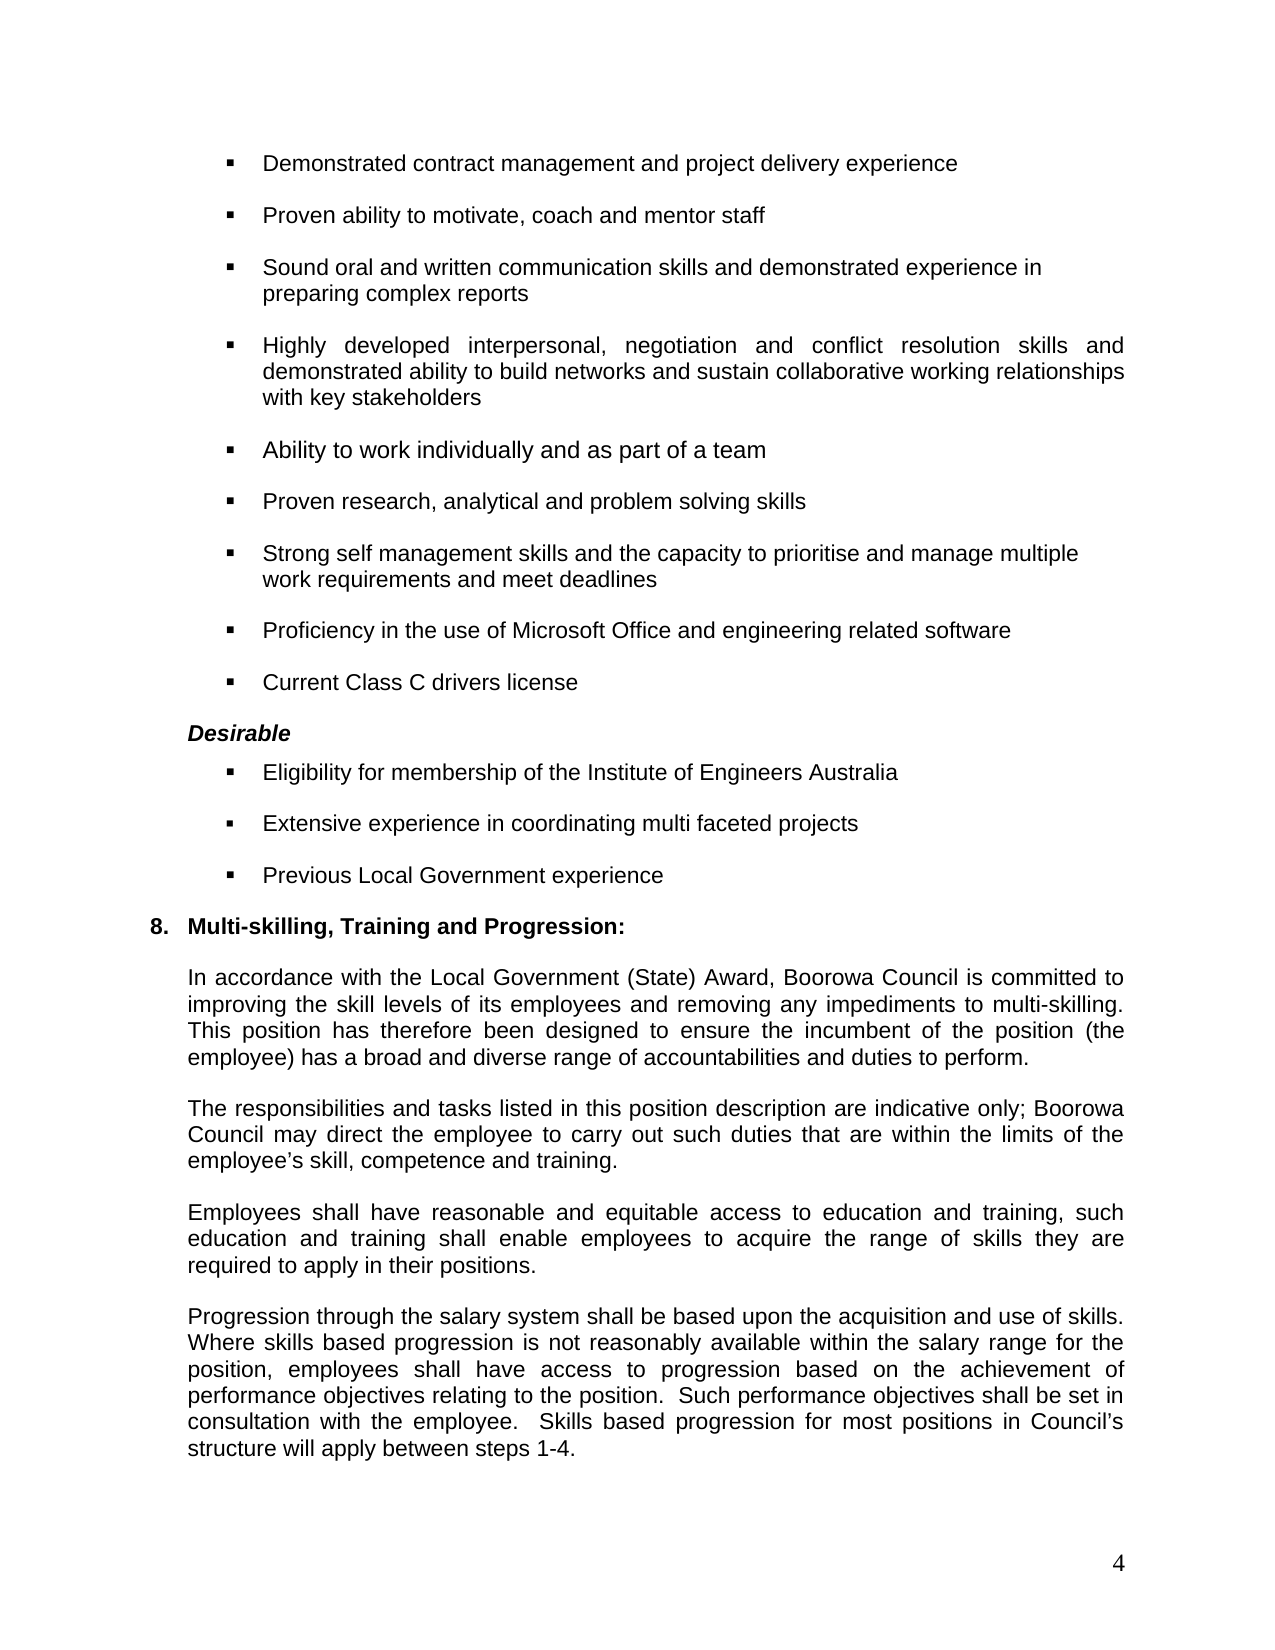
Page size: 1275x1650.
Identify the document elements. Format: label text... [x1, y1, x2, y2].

list Proven ability to motivate, coach and mentor staff [225, 201, 1125, 229]
list Previous Local Government experience [225, 862, 1125, 888]
list Ability to work individually and as part of a team [225, 436, 1125, 463]
list Demonstrated contract management and project delivery experience [225, 150, 1125, 176]
list Highly developed interpersonal, negotiation and conflict resolution skills and demonstrated ability to build networks and sustain collaborative working relationships with key stakeholders [225, 332, 1125, 411]
text In accordance with the Local Government (State) Award, Boorowa Council is committed to improving the skill levels of its employees and removing any impediments to multi-skilling. This position has therefore been designed to ensure the incumbent of the position (the employee) has a broad and diverse range of accountabilities and duties to perform. [187, 964, 1125, 1070]
list Proven research, analytical and problem solving skills [225, 488, 1125, 515]
list Eligibility for membership of the Institute of Engineers Australia [225, 759, 1125, 785]
list Strong self management skills and the capacity to prioritise and manage multiple work requirements and meet deadlines [225, 540, 1125, 592]
list Proficiency in the use of Microsoft Office and engineering related software [225, 617, 1125, 644]
list Extensive experience in coordinating multi faceted projects [225, 810, 1125, 837]
list Current Class C drivers license [225, 669, 1125, 695]
text Employees shall have reasonable and equitable access to education and training, such education and training shall enable employees to acquire the range of skills they are required to apply in their positions. [187, 1199, 1125, 1278]
list Sound oral and written communication skills and demonstrated experience in preparing complex reports [225, 254, 1125, 307]
text Progression through the salary system shall be based upon the acquisition and use of skills. Where skills based progression is not reasonably available within the salary range for the position, employees shall have access to progression based on the achievement of performance objectives relating to the position. Such performance objectives shall be set in consultation with the employee. Skills based progression for most positions in Council’s structure will apply between steps 1-4. [187, 1303, 1125, 1461]
list Multi-skilling, Training and Progression: [150, 913, 1125, 939]
text The responsibilities and tasks listed in this position description are indicative only; Boorowa Council may direct the employee to carry out such duties that are within the limits of the employee’s skill, competence and training. [187, 1095, 1125, 1174]
text Desirable [187, 720, 1125, 746]
